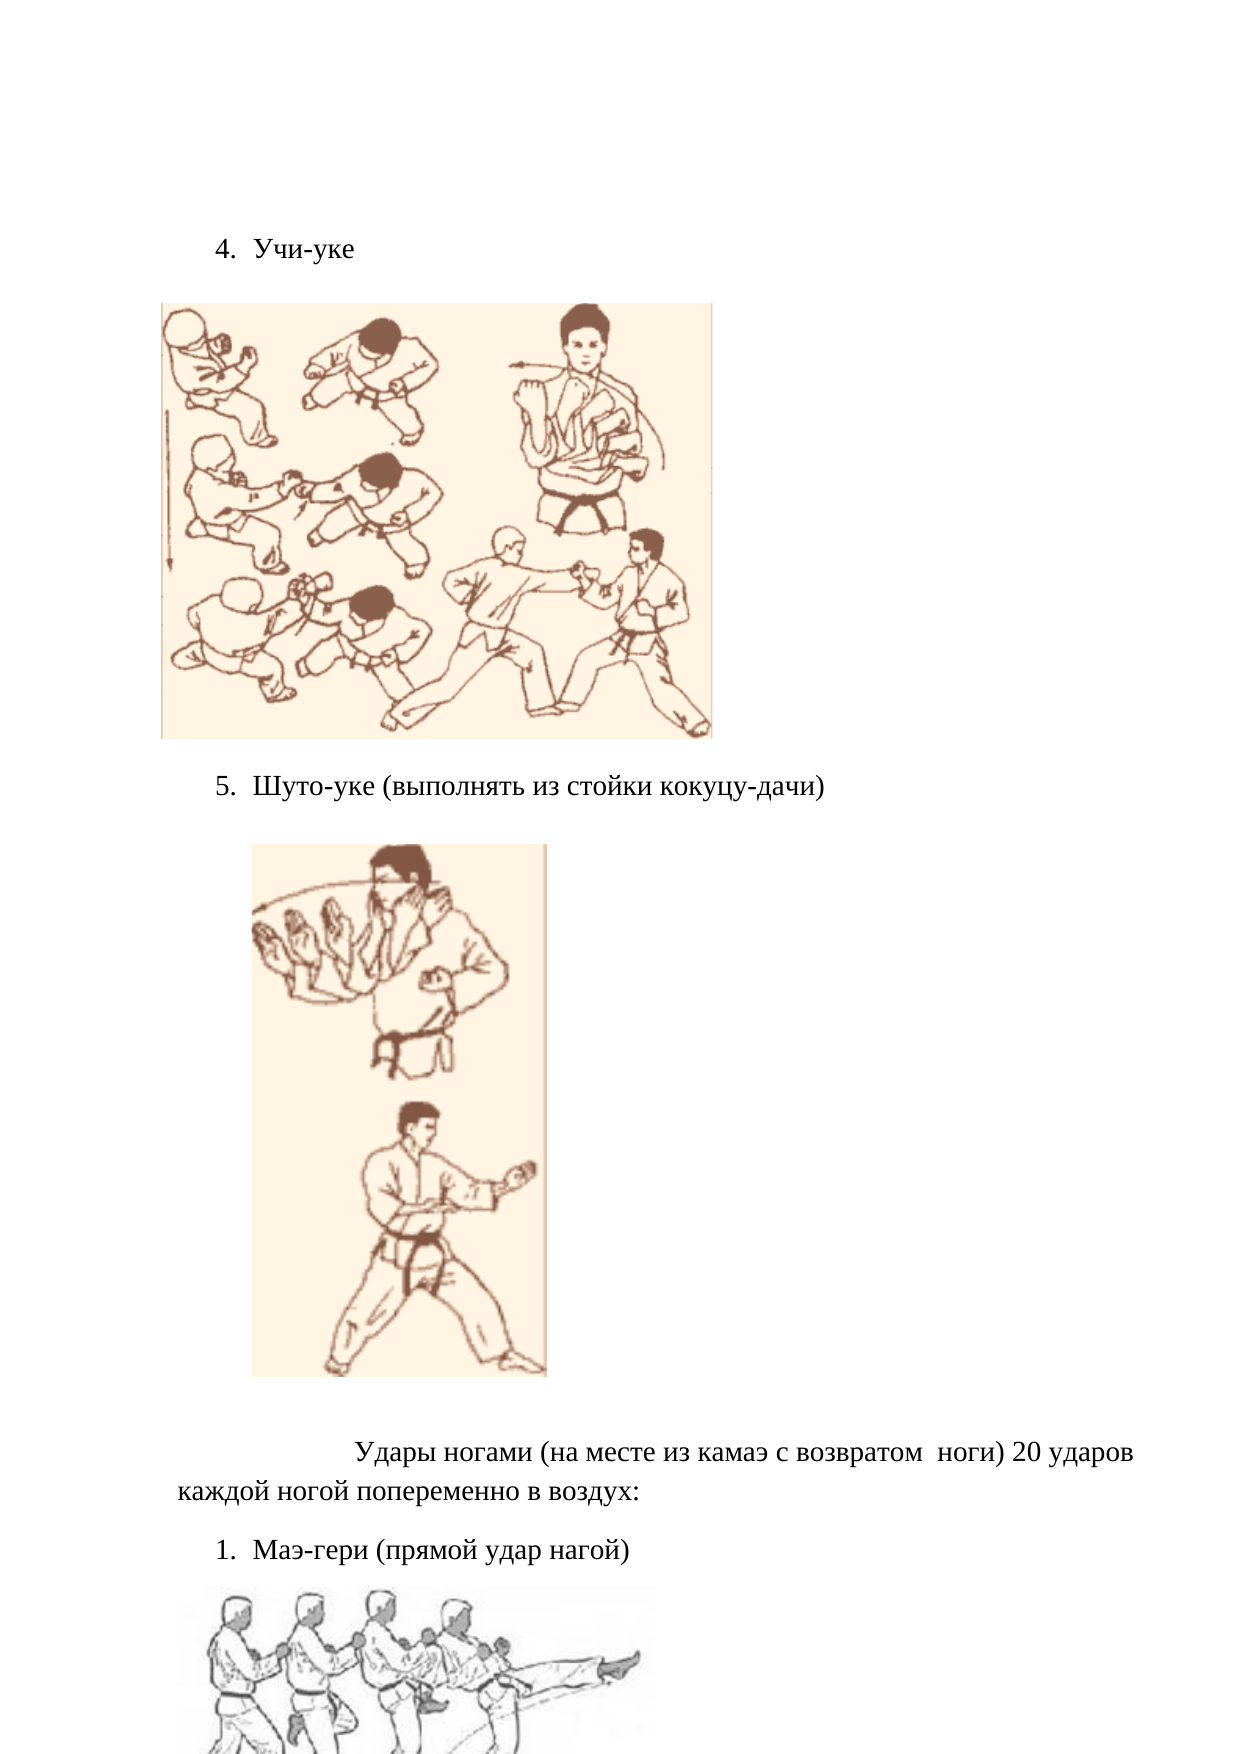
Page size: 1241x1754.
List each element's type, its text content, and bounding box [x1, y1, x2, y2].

picture [171, 1574, 657, 1754]
list Учи-уке [215, 231, 1152, 265]
picture [161, 303, 713, 739]
text Удары ногами (на месте из камаэ с возвратом ноги) 20 ударов каждой ногой попеременно в воздух: [177, 1434, 1152, 1507]
list Шуто-уке (выполнять из стойки кокуцу-дачи) [215, 768, 1152, 801]
list Маэ-гери (прямой удар нагой) [215, 1532, 1152, 1566]
picture [251, 844, 547, 1377]
